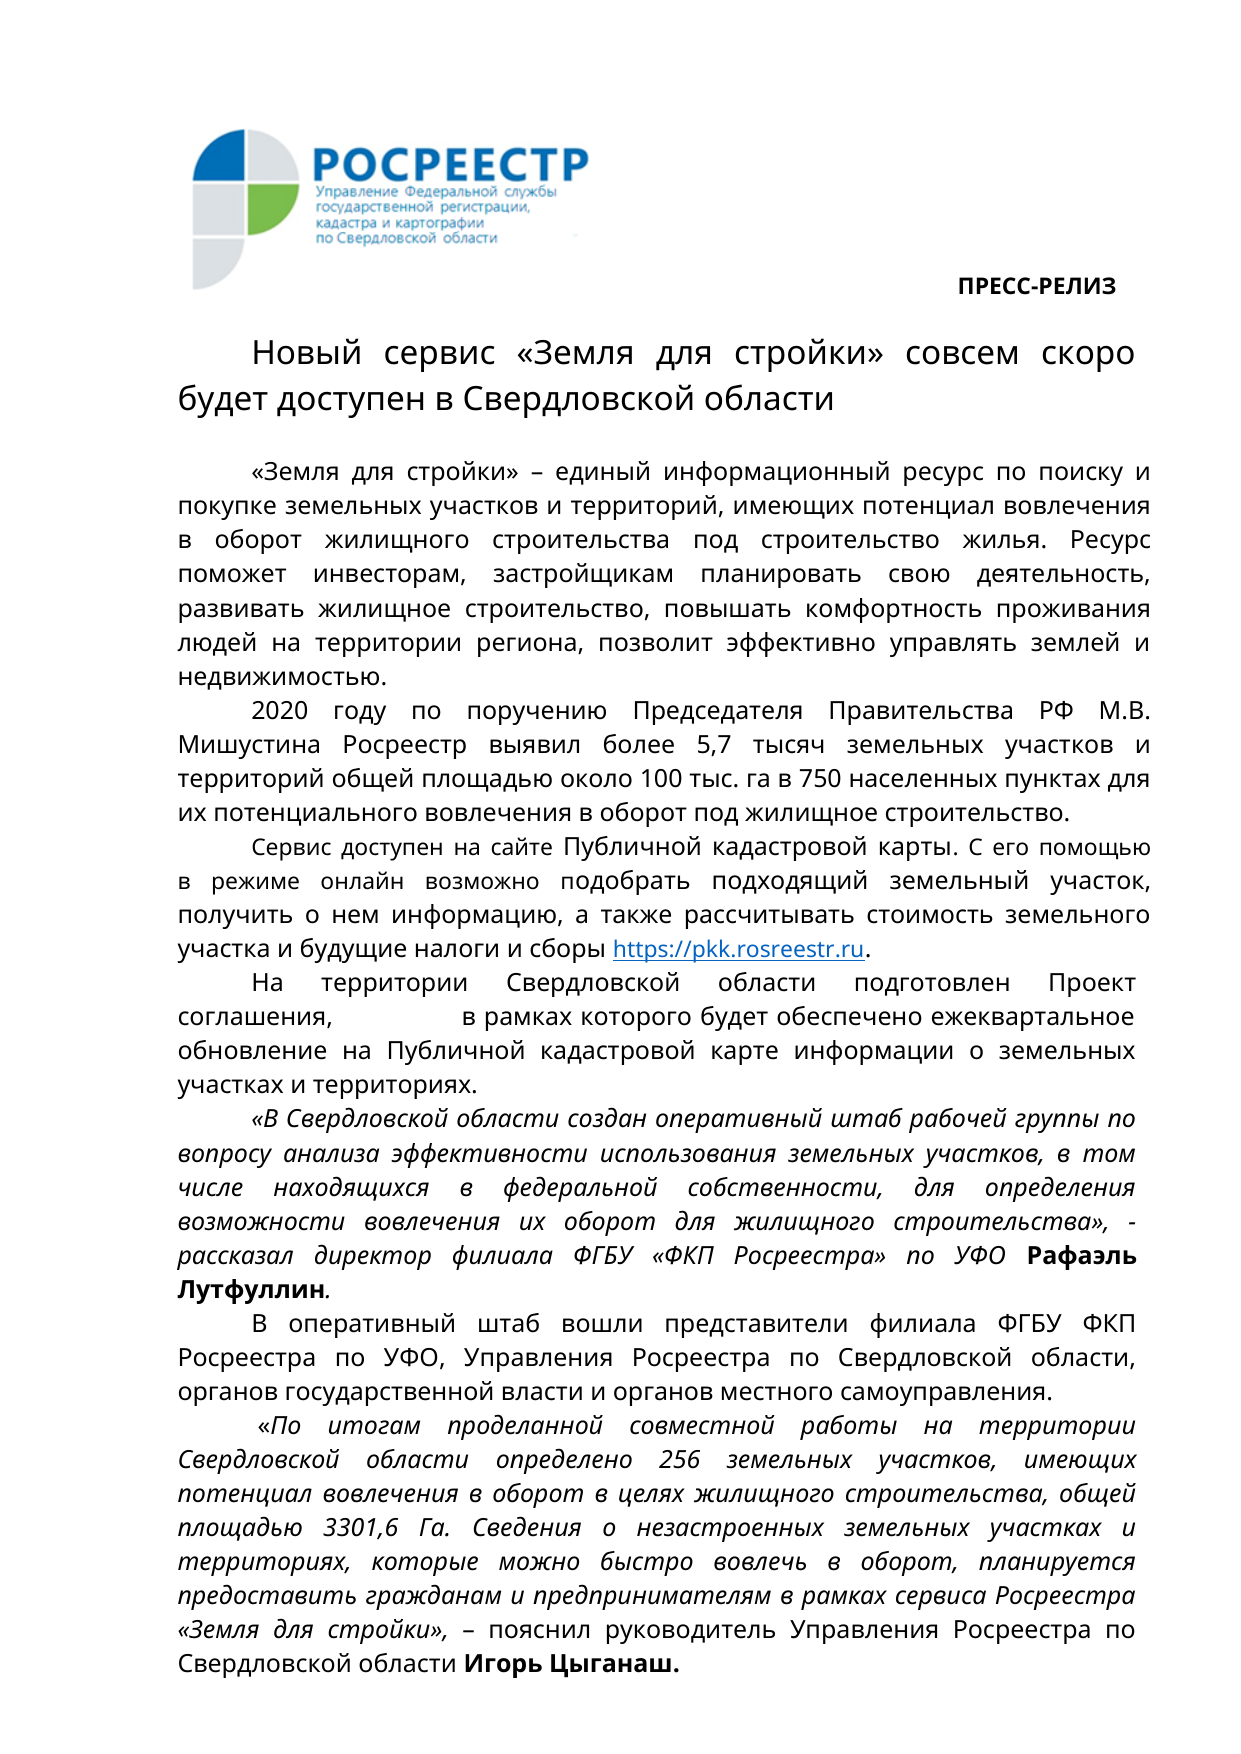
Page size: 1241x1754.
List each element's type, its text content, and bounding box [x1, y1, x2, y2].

text «По итогам проделанной совместной работы на территории Свердловской области определено 256 земельных участков, имеющих потенциал вовлечения в оборот в целях жилищного строительства, общей площадью 3301,6 Га. Сведения о незастроенных земельных участках и территориях, которые можно быстро вовлечь в оборот, планируется предоставить гражданам и предпринимателям в рамках сервиса Росреестра «Земля для стройки», – пояснил руководитель Управления Росреестра по Свердловской области Игорь Цыганаш. [177, 1612, 1137, 1680]
text 2020 году по поручению Председателя Правительства РФ М.В. Мишустина Росреестр выявил более 5,7 тысяч земельных участков и территорий общей площадью около 100 тыс. га в 750 населенных пунктах для их потенциального вовлечения в оборот под жилищное строительство. [177, 794, 1152, 829]
picture [177, 118, 603, 295]
text На территории Свердловской области подготовлен Проект соглашения, в рамках которого будет обеспечено ежеквартальное обновление на Публичной кадастровой карте информации о земельных участках и территориях. [177, 965, 1137, 1101]
text «Земля для стройки» – единый информационный ресурс по поиску и покупке земельных участков и территорий, имеющих потенциал вовлечения в оборот жилищного строительства под строительство жилья. Ресурс поможет инвесторам, застройщикам планировать свою деятельность, развивать жилищное строительство, повышать комфортность проживания людей на территории региона, позволит эффективно управлять землей и недвижимостью. [177, 454, 1152, 692]
text Новый сервис «Земля для стройки» совсем скоро будет доступен в Свердловской области [177, 329, 1137, 420]
text «По итогам проделанной совместной работы на территории Свердловской области определено 256 земельных участков, имеющих потенциал вовлечения в оборот в целях жилищного строительства, общей площадью 3301,6 Га. Сведения о незастроенных земельных участках и территориях, которые можно быстро вовлечь в оборот, планируется предоставить гражданам и предпринимателям в рамках сервиса Росреестра «Земля для стройки», – пояснил руководитель Управления Росреестра по Свердловской области Игорь Цыганаш. [177, 1408, 1137, 1544]
text 2020 году по поручению Председателя Правительства РФ М.В. Мишустина Росреестр выявил более 5,7 тысяч земельных участков и территорий общей площадью около 100 тыс. га в 750 населенных пунктах для их потенциального вовлечения в оборот под жилищное строительство. [177, 692, 1152, 726]
text В оперативный штаб вошли представители филиала ФГБУ ФКП Росреестра по УФО, Управления Росреестра по Свердловской области, органов государственной власти и органов местного самоуправления. [177, 1306, 1137, 1408]
text Сервис доступен на сайте Публичной кадастровой карты. С его помощью в режиме онлайн возможно подобрать подходящий земельный участок, получить о нем информацию, а также рассчитывать стоимость земельного участка и будущие налоги и сборы https://pkk.rosreestr.ru. [177, 829, 1152, 965]
text «В Свердловской области создан оперативный штаб рабочей группы по вопросу анализа эффективности использования земельных участков, в том числе находящихся в федеральной собственности, для определения возможности вовлечения их оборот для жилищного строительства», - рассказал директор филиала ФГБУ «ФКП Росреестра» по УФО Рафаэль Лутфуллин. [177, 1101, 1137, 1306]
